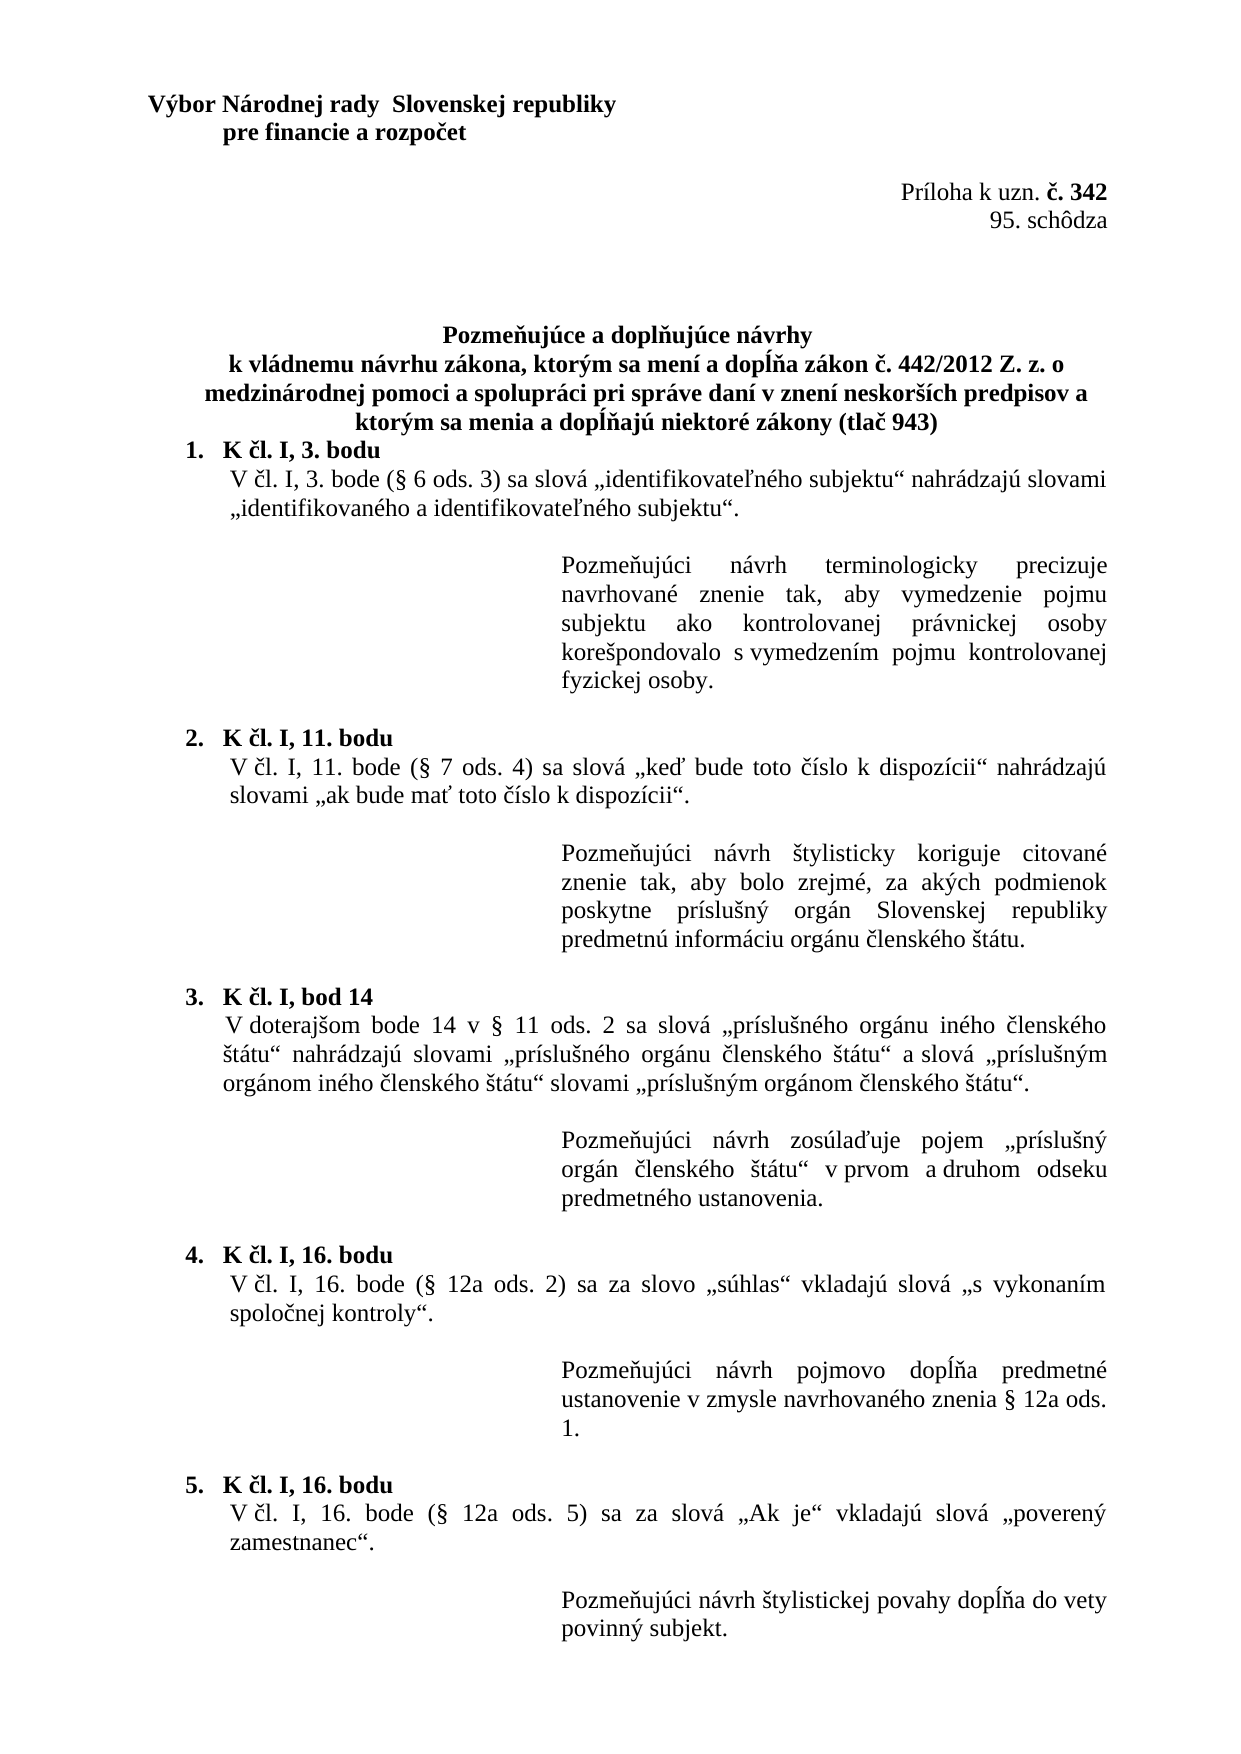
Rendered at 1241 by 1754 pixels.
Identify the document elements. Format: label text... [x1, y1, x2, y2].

text Príloha k uzn. č. 342 [148, 177, 1107, 205]
text pre financie a rozpočet [148, 117, 1107, 146]
text V čl. I, 11. bode (§ 7 ods. 4) sa slová „keď bude toto číslo k dispozícii“ nahrádzajú slovami „ak bude mať toto číslo k dispozícii“. [229, 752, 1107, 809]
text V čl. I, 16. bode (§ 12a ods. 5) sa za slová „Ak je“ vkladajú slová „poverený zamestnanec“. [229, 1498, 1107, 1556]
text k vládnemu návrhu zákona, ktorým sa mení a dopĺňa zákon č. 442/2012 Z. z. o medzinárodnej pomoci a spolupráci pri správe daní v znení neskorších predpisov a ktorým sa menia a dopĺňajú niektoré zákony (tlač 943) [185, 349, 1107, 435]
text Pozmeňujúci návrh terminologicky precizuje navrhované znenie tak, aby vymedzenie pojmu subjektu ako kontrolovanej právnickej osoby korešpondovalo s vymedzením pojmu kontrolovanej fyzickej osoby. [561, 550, 1107, 694]
text Pozmeňujúci návrh štylistickej povahy dopĺňa do vety povinný subjekt. [561, 1585, 1107, 1642]
text Pozmeňujúci návrh pojmovo dopĺňa predmetné ustanovenie v zmysle navrhovaného znenia § 12a ods. 1. [561, 1355, 1107, 1442]
text Pozmeňujúci návrh štylisticky koriguje citované znenie tak, aby bolo zrejmé, za akých podmienok poskytne príslušný orgán Slovenskej republiky predmetnú informáciu orgánu členského štátu. [561, 838, 1107, 953]
list K čl. I, 11. bodu [185, 723, 1107, 752]
text V doterajšom bode 14 v § 11 ods. 2 sa slová „príslušného orgánu iného členského štátu“ nahrádzajú slovami „príslušného orgánu členského štátu“ a slová „príslušným orgánom iného členského štátu“ slovami „príslušným orgánom členského štátu“. [223, 1010, 1107, 1097]
list K čl. I, bod 14 [185, 982, 1107, 1010]
text Výbor Národnej rady Slovenskej republiky [148, 89, 1107, 117]
text Pozmeňujúci návrh zosúlaďuje pojem „príslušný orgán členského štátu“ v prvom a druhom odseku predmetného ustanovenia. [561, 1125, 1107, 1212]
list K čl. I, 16. bodu [185, 1470, 1107, 1498]
list K čl. I, 16. bodu [185, 1240, 1107, 1269]
text Pozmeňujúce a doplňujúce návrhy [148, 320, 1107, 349]
text V čl. I, 3. bode (§ 6 ods. 3) sa slová „identifikovateľného subjektu“ nahrádzajú slovami „identifikovaného a identifikovateľného subjektu“. [229, 464, 1107, 522]
text 95. schôdza [148, 205, 1107, 234]
list K čl. I, 3. bodu [185, 435, 1107, 464]
text V čl. I, 16. bode (§ 12a ods. 2) sa za slovo „súhlas“ vkladajú slová „s vykonaním spoločnej kontroly“. [229, 1269, 1107, 1327]
